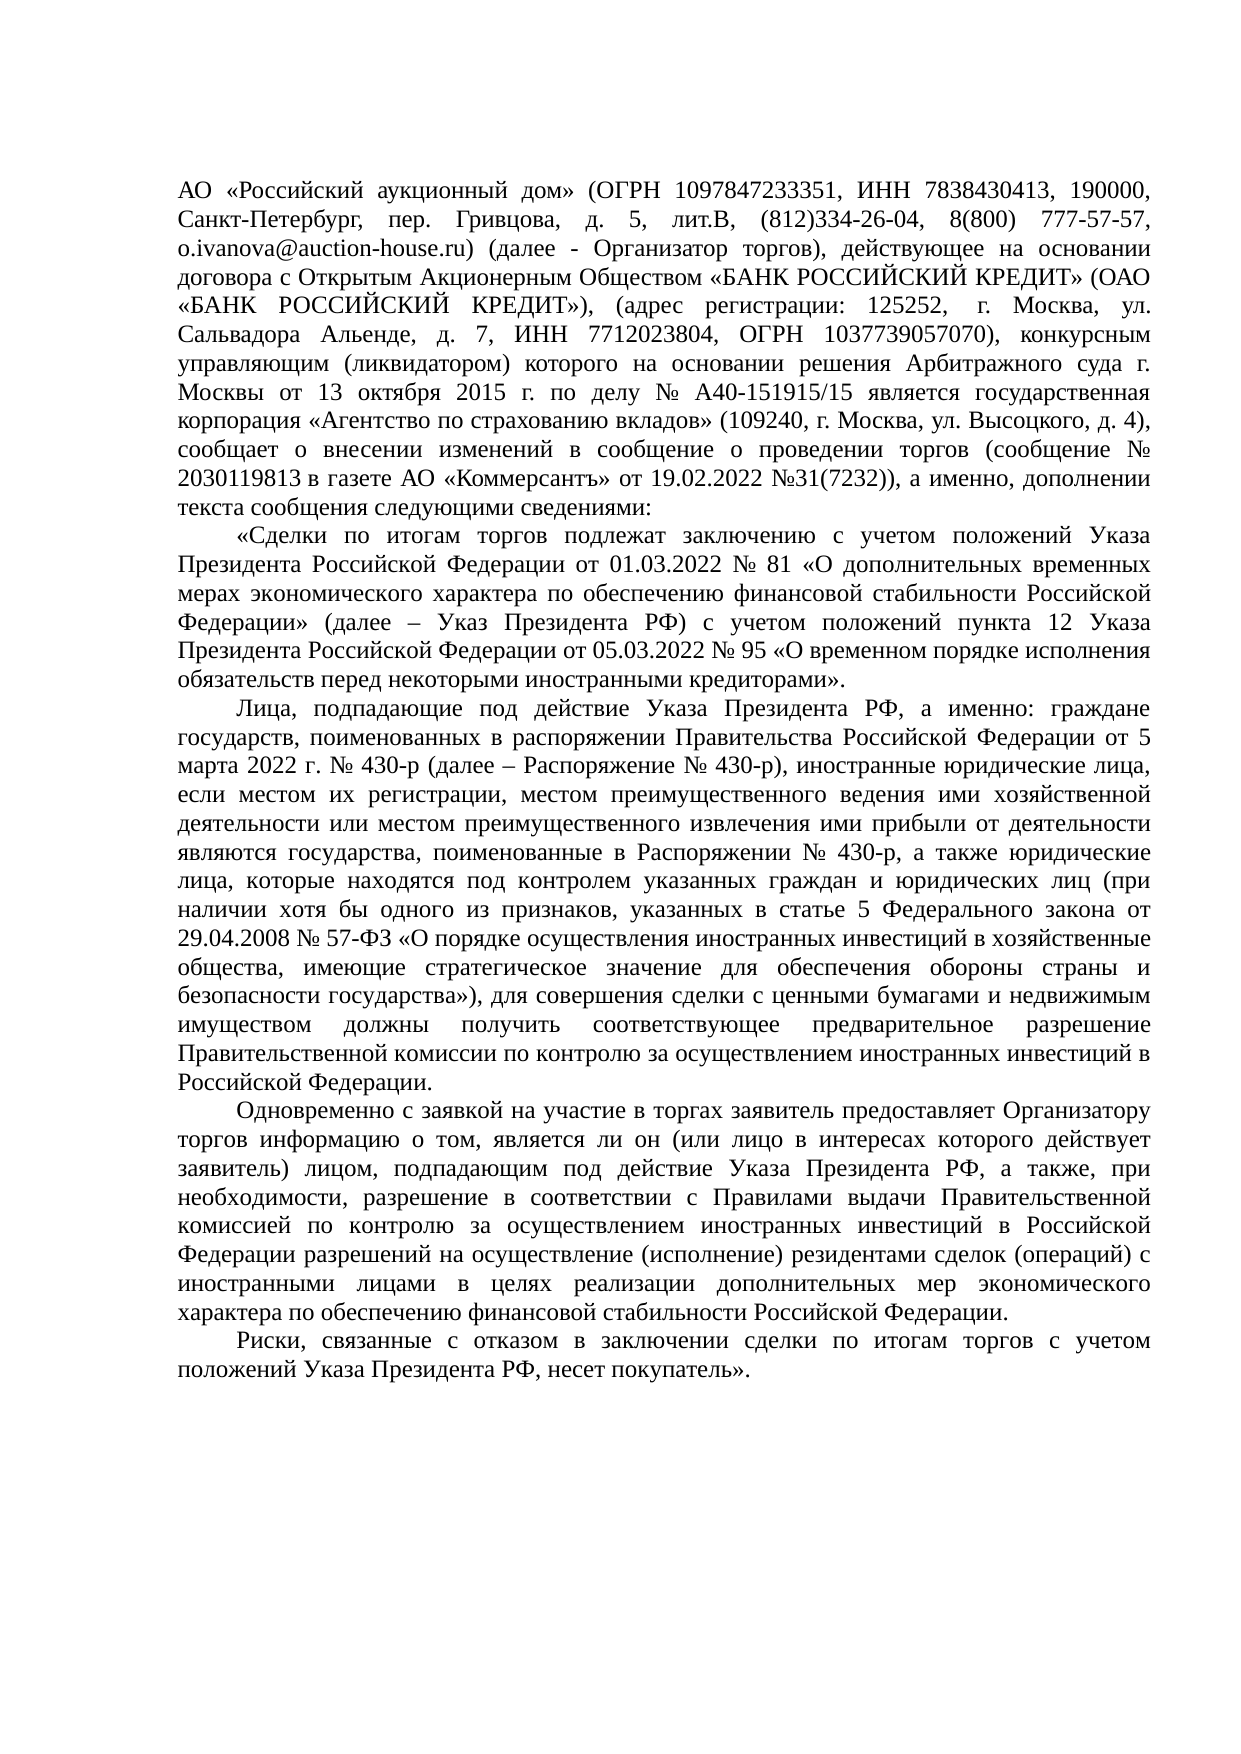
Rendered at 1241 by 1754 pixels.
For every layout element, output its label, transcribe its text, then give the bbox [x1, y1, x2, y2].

subtitle АО «Российский аукционный дом» (ОГРН 1097847233351, ИНН 7838430413, 190000, Санкт-Петербург, пер. Гривцова, д. 5, лит.В, (812)334-26-04, 8(800) 777-57-57, o.ivanova@auction-house.ru) (далее - Организатор торгов), действующее на основании договора с Открытым Акционерным Обществом «БАНК РОССИЙСКИЙ КРЕДИТ» (ОАО «БАНК РОССИЙСКИЙ КРЕДИТ»), (адрес регистрации: 125252, г. Москва, ул. Сальвадора Альенде, д. 7, ИНН 7712023804, ОГРН 1037739057070), конкурсным управляющим (ликвидатором) которого на основании решения Арбитражного суда г. Москвы от 13 октября 2015 г. по делу № А40-151915/15 является государственная корпорация «Агентство по страхованию вкладов» (109240, г. Москва, ул. Высоцкого, д. 4), сообщает о внесении изменений в сообщение о проведении торгов (сообщение № 2030119813 в газете АО «Коммерсантъ» от 19.02.2022 №31(7232)), а именно, дополнении текста сообщения следующими сведениями: [177, 176, 1152, 521]
text Лица, подпадающие под действие Указа Президента РФ, а именно: граждане государств, поименованных в распоряжении Правительства Российской Федерации от 5 марта 2022 г. № 430-р (далее – Распоряжение № 430-р), иностранные юридические лица, если местом их регистрации, местом преимущественного ведения ими хозяйственной деятельности или местом преимущественного извлечения ими прибыли от деятельности являются государства, поименованные в Распоряжении № 430-р, а также юридические лица, которые находятся под контролем указанных граждан и юридических лиц (при наличии хотя бы одного из признаков, указанных в статье 5 Федерального закона от 29.04.2008 № 57-ФЗ «О порядке осуществления иностранных инвестиций в хозяйственные общества, имеющие стратегическое значение для обеспечения обороны страны и безопасности государства»), для совершения сделки с ценными бумагами и недвижимым имуществом должны получить соответствующее предварительное разрешение Правительственной комиссии по контролю за осуществлением иностранных инвестиций в Российской Федерации. [177, 693, 1152, 1096]
text «Сделки по итогам торгов подлежат заключению с учетом положений Указа Президента Российской Федерации от 01.03.2022 № 81 «О дополнительных временных мерах экономического характера по обеспечению финансовой стабильности Российской Федерации» (далее – Указ Президента РФ) с учетом положений пункта 12 Указа Президента Российской Федерации от 05.03.2022 № 95 «О временном порядке исполнения обязательств перед некоторыми иностранными кредиторами». [177, 521, 1152, 693]
text Риски, связанные с отказом в заключении сделки по итогам торгов с учетом положений Указа Президента РФ, несет покупатель». [177, 1326, 1152, 1383]
text Одновременно с заявкой на участие в торгах заявитель предоставляет Организатору торгов информацию о том, является ли он (или лицо в интересах которого действует заявитель) лицом, подпадающим под действие Указа Президента РФ, а также, при необходимости, разрешение в соответствии с Правилами выдачи Правительственной комиссией по контролю за осуществлением иностранных инвестиций в Российской Федерации разрешений на осуществление (исполнение) резидентами сделок (операций) с иностранными лицами в целях реализации дополнительных мер экономического характера по обеспечению финансовой стабильности Российской Федерации. [177, 1096, 1152, 1326]
